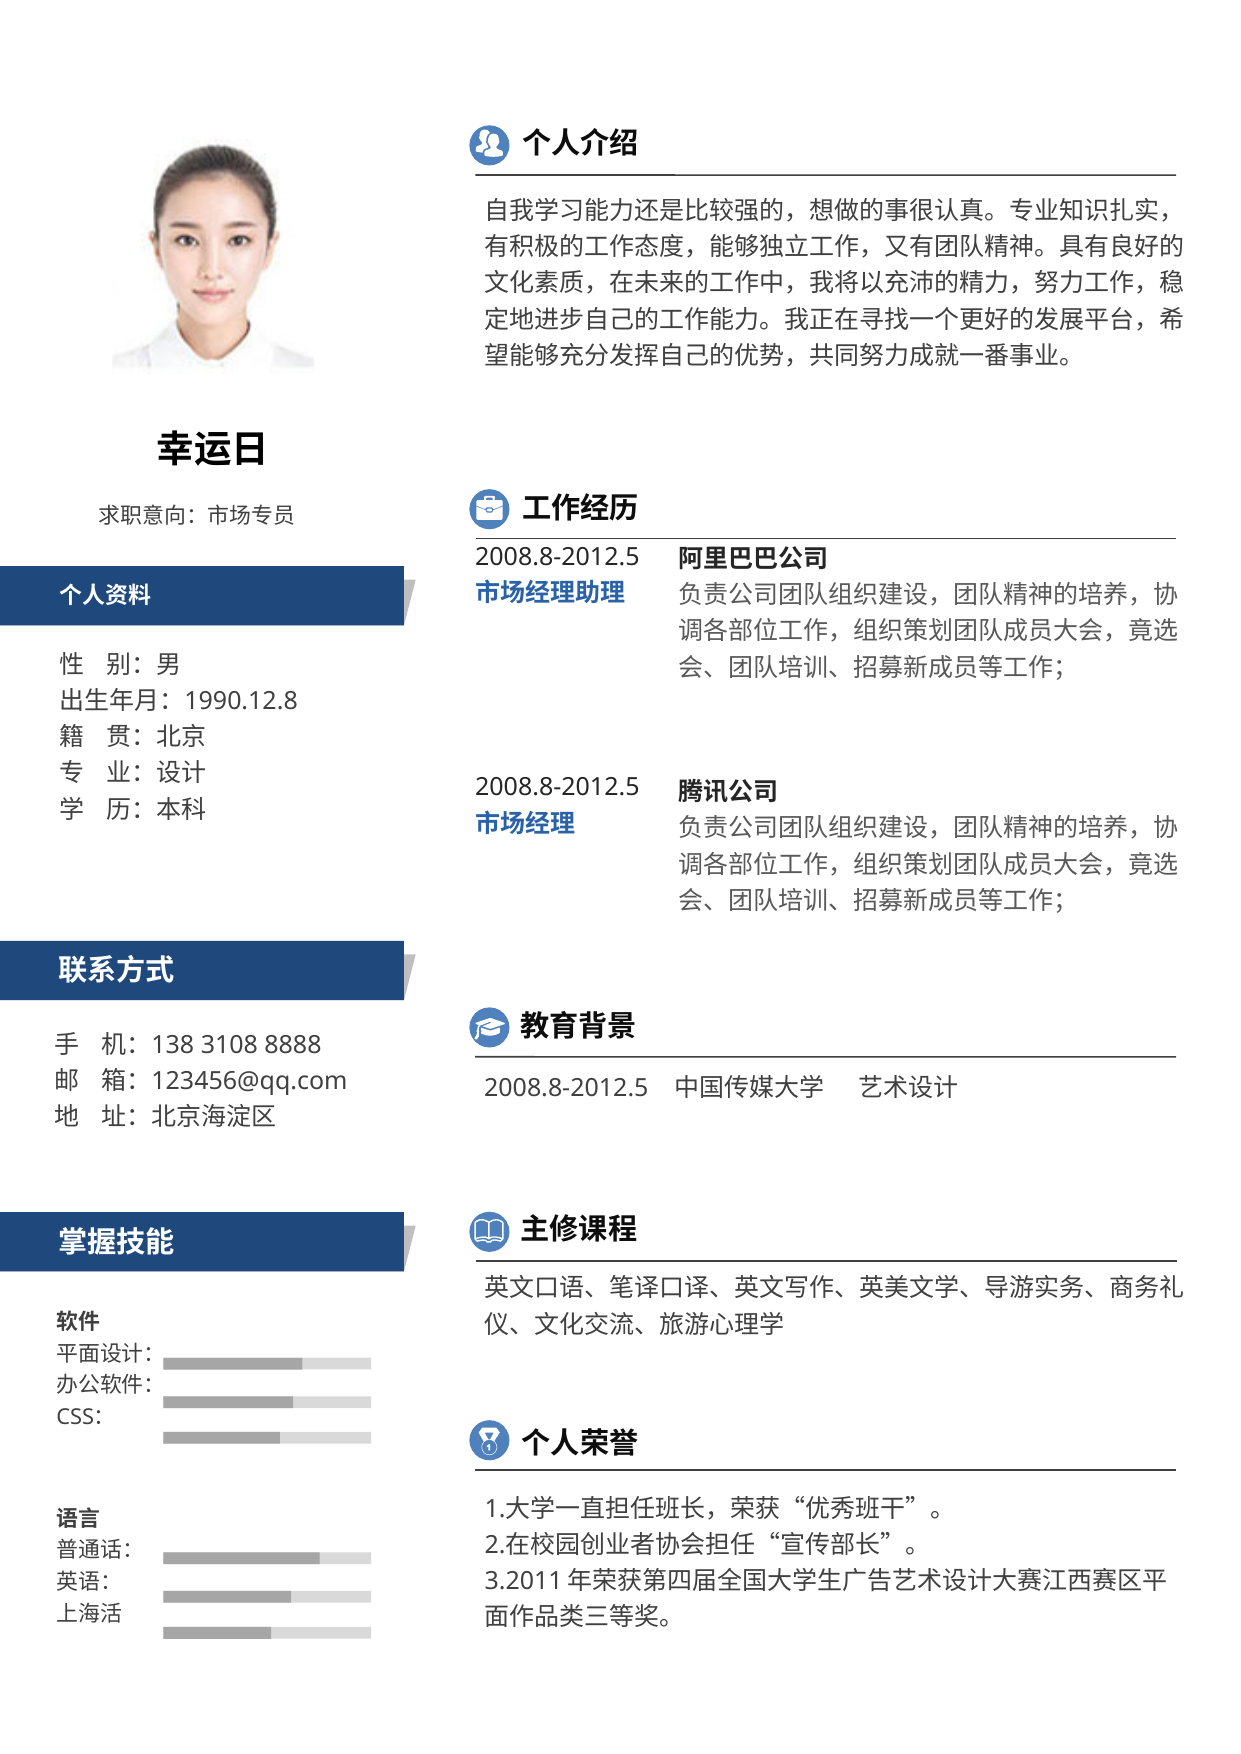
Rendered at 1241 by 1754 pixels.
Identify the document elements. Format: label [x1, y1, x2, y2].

picture [112, 126, 315, 374]
